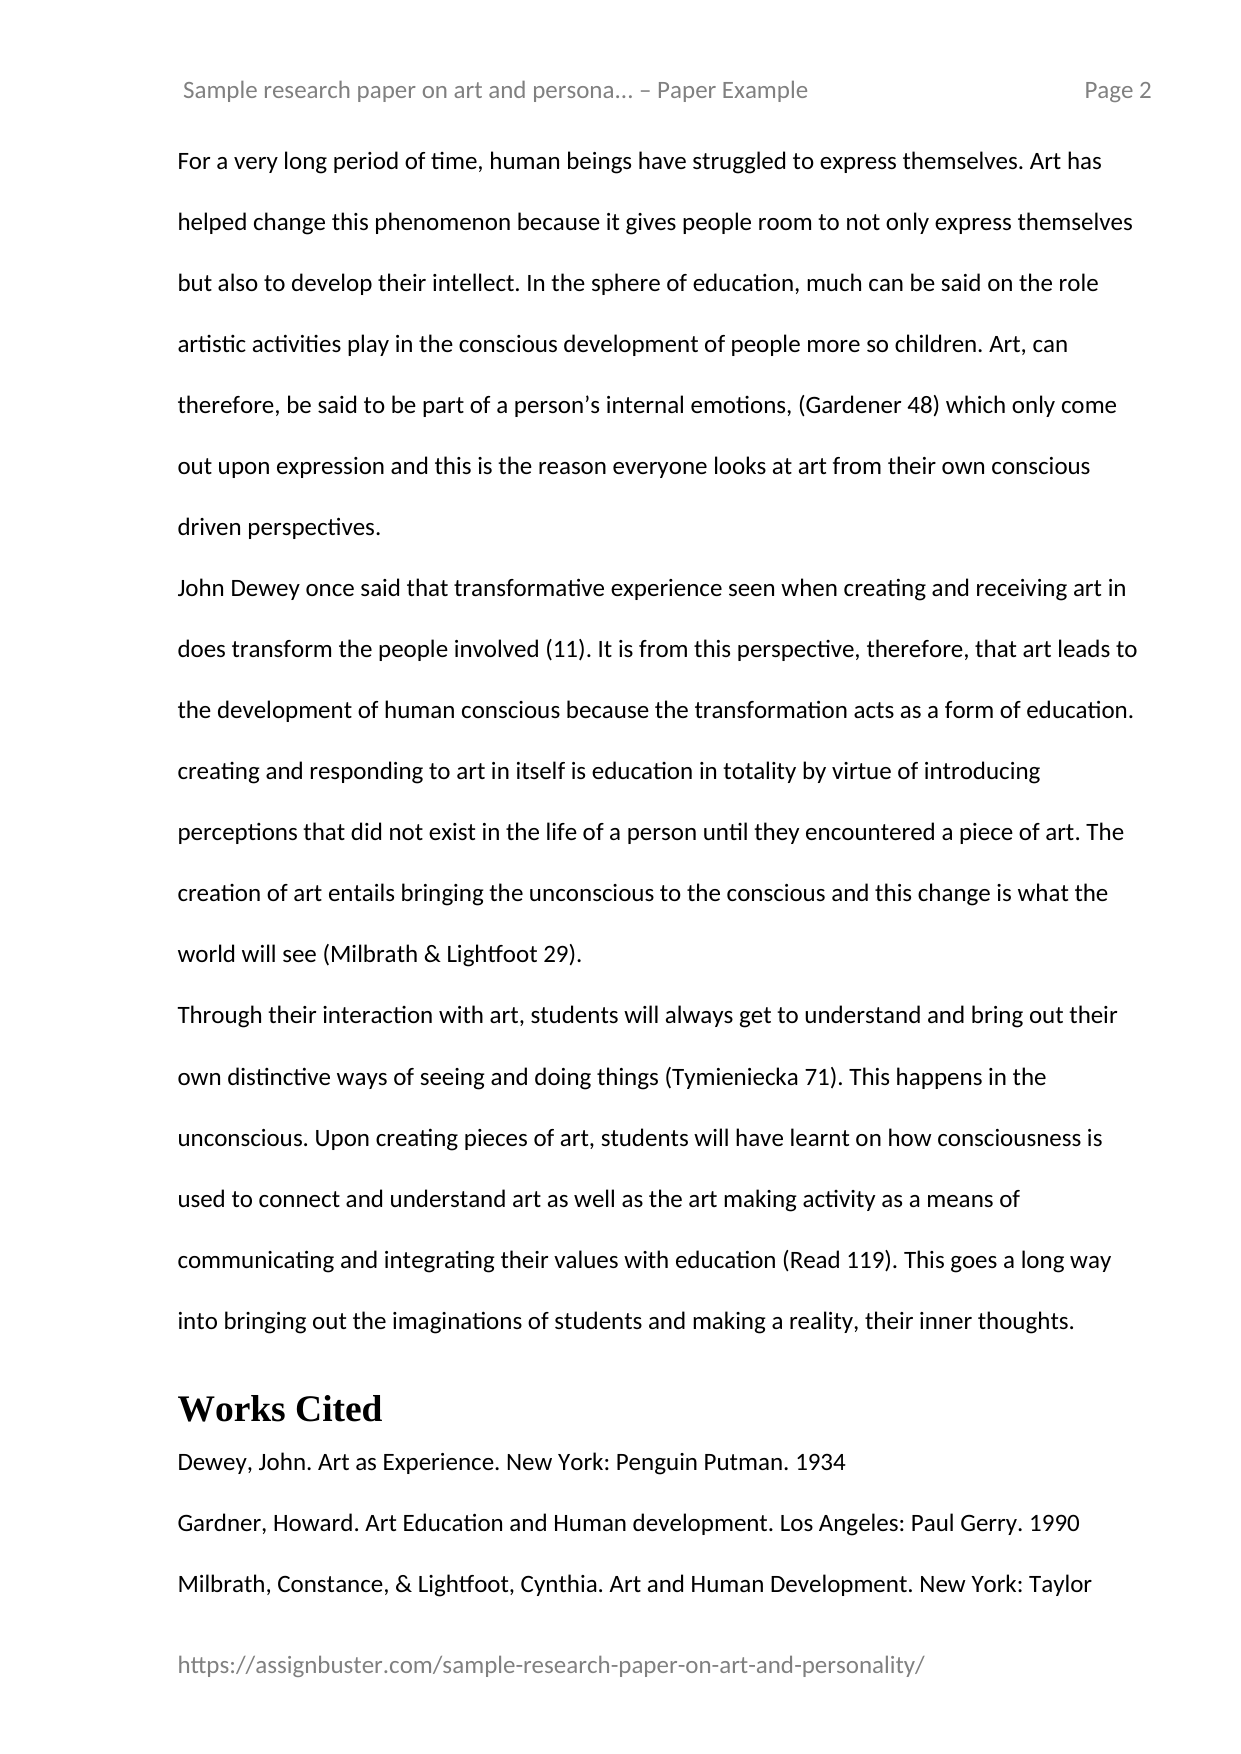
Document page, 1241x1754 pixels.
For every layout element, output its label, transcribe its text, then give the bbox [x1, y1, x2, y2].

text For a very long period of time, human beings have struggled to express themselves. Art has helped change this phenomenon because it gives people room to not only express themselves but also to develop their intellect. In the sphere of education, much can be said on the role artistic activities play in the conscious development of people more so children. Art, can therefore, be said to be part of a person’s internal emotions, (Gardener 48) which only come out upon expression and this is the reason everyone looks at art from their own conscious driven perspectives. John Dewey once said that transformative experience seen when creating and receiving art in does transform the people involved (11). It is from this perspective, therefore, that art leads to the development of human conscious because the transformation acts as a form of education. creating and responding to art in itself is education in totality by virtue of introducing perceptions that did not exist in the life of a person until they encountered a piece of art. The creation of art entails bringing the unconscious to the conscious and this change is what the world will see (Milbrath & Lightfoot 29). Through their interaction with art, students will always get to understand and bring out their own distinctive ways of seeing and doing things (Tymieniecka 71). This happens in the unconscious. Upon creating pieces of art, students will have learnt on how consciousness is used to connect and understand art as well as the art making activity as a means of communicating and integrating their values with education (Read 119). This goes a long way into bringing out the imaginations of students and making a reality, their inner thoughts. [177, 145, 1152, 1335]
subtitle Works Cited [177, 1387, 1152, 1430]
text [177, 1446, 1152, 1598]
